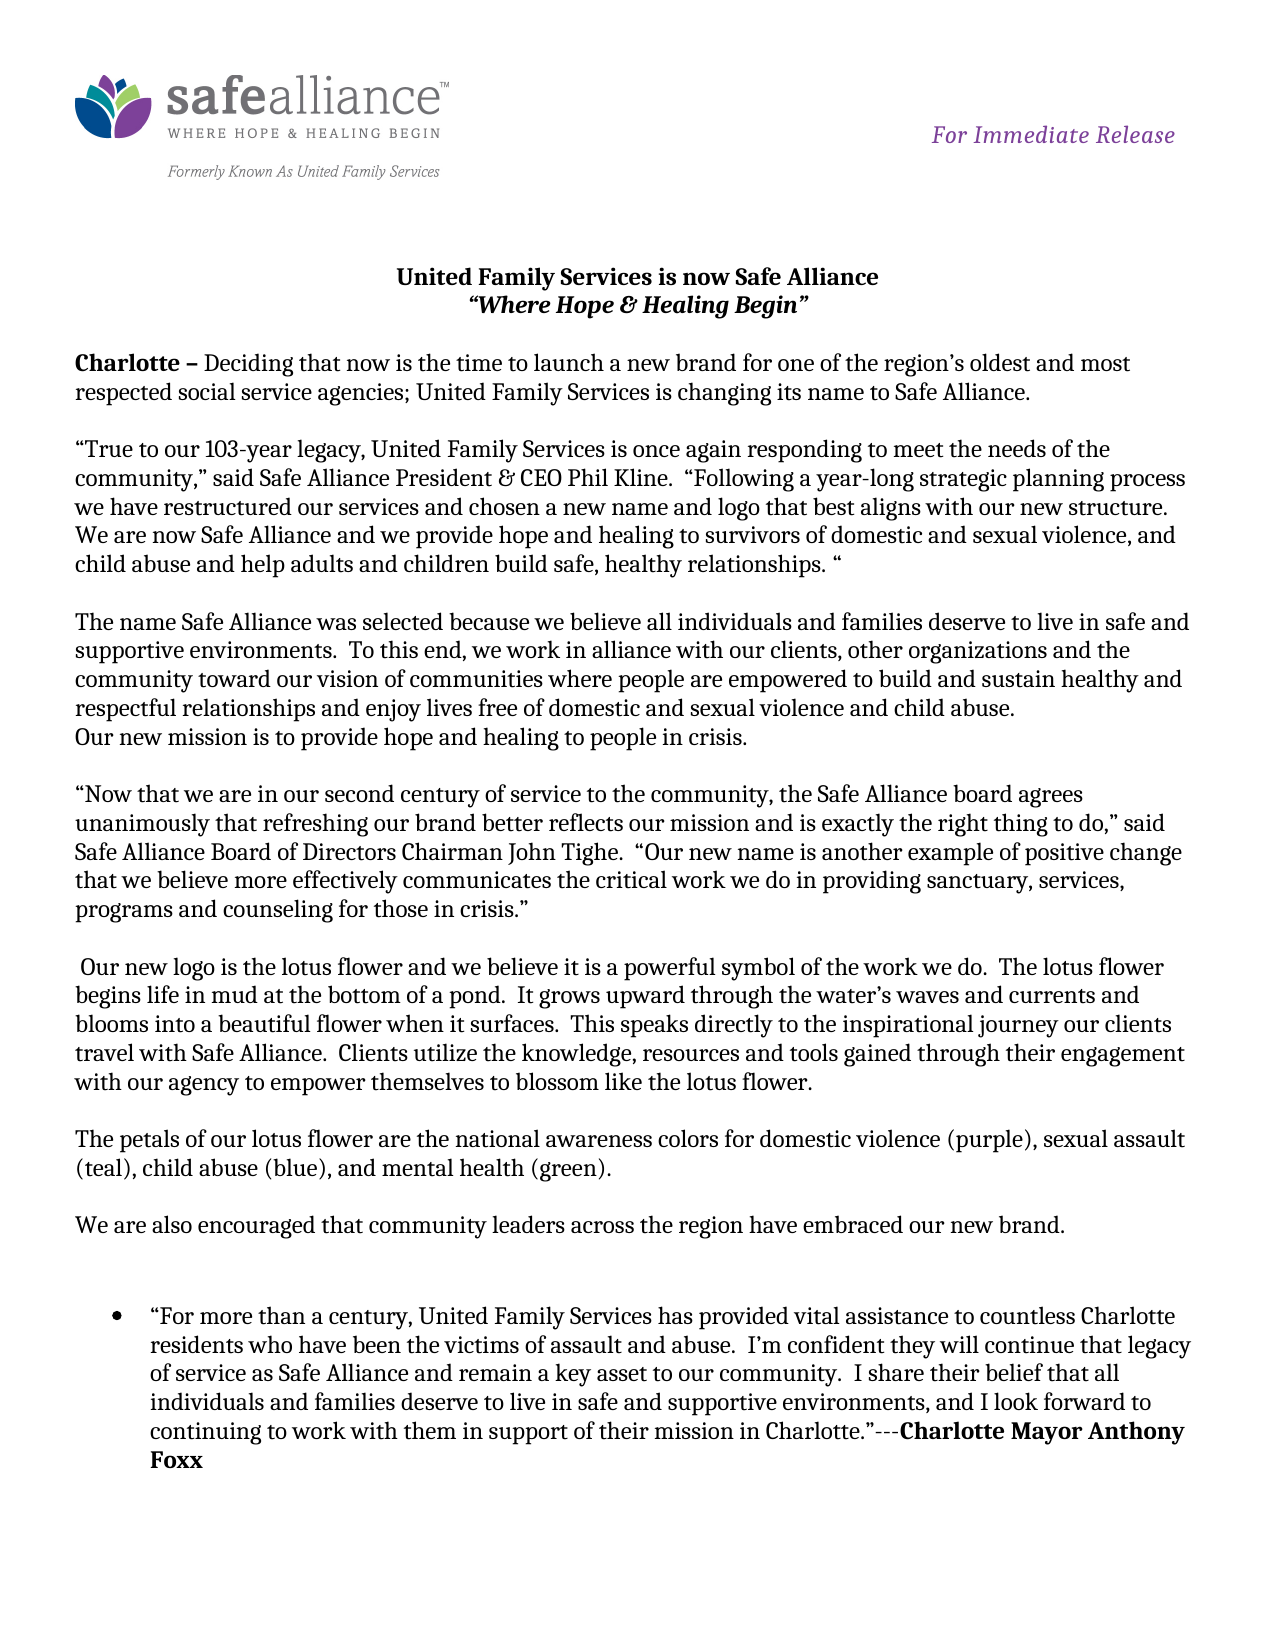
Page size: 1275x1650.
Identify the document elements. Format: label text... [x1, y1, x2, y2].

list “For more than a century, United Family Services has provided vital assistance to countless Charlotte residents who have been the victims of assault and abuse. I’m confident they will continue that legacy of service as Safe Alliance and remain a key asset to our community. I share their belief that all individuals and families deserve to live in safe and supportive environments, and I look forward to continuing to work with them in support of their mission in Charlotte.”---Charlotte Mayor Anthony Foxx [112, 1302, 1200, 1474]
text Our new logo is the lotus flower and we believe it is a powerful symbol of the work we do. The lotus flower begins life in mud at the bottom of a pond. It grows upward through the water’s waves and currents and blooms into a beautiful flower when it surfaces. This speaks directly to the inspirational journey our clients travel with Safe Alliance. Clients utilize the knowledge, resources and tools gained through their engagement with our agency to empower themselves to blossom like the lotus flower. [75, 952, 1200, 1096]
text United Family Services is now Safe Alliance [75, 262, 1200, 291]
text “True to our 103-year legacy, United Family Services is once again responding to meet the needs of the community,” said Safe Alliance President & CEO Phil Kline. “Following a year-long strategic planning process we have restructured our services and chosen a new name and logo that best aligns with our new structure. We are now Safe Alliance and we provide hope and healing to survivors of domestic and sexual violence, and child abuse and help adults and children build safe, healthy relationships. “ [75, 435, 1200, 579]
text “Now that we are in our second century of service to the community, the Safe Alliance board agrees unanimously that refreshing our brand better reflects our mission and is exactly the right thing to do,” said Safe Alliance Board of Directors Chairman John Tighe. “Our new name is another example of positive change that we believe more effectively communicates the critical work we do in providing sanctuary, services, programs and counseling for those in crisis.” [75, 780, 1200, 924]
picture [75, 75, 449, 180]
text We are also encouraged that community leaders across the region have embraced our new brand. [75, 1211, 1200, 1240]
text “Where Hope & Healing Begin” [75, 291, 1200, 320]
text Our new mission is to provide hope and healing to people in crisis. [75, 722, 1200, 751]
text Charlotte – Deciding that now is the time to launch a new brand for one of the region’s oldest and most respected social service agencies; United Family Services is changing its name to Safe Alliance. [75, 349, 1200, 406]
text The name Safe Alliance was selected because we believe all individuals and families deserve to live in safe and supportive environments. To this end, we work in alliance with our clients, other organizations and the community toward our vision of communities where people are empowered to build and sustain healthy and respectful relationships and enjoy lives free of domestic and sexual violence and child abuse. [75, 607, 1200, 722]
text The petals of our lotus flower are the national awareness colors for domestic violence (purple), sexual assault (teal), child abuse (blue), and mental health (green). [75, 1125, 1200, 1182]
